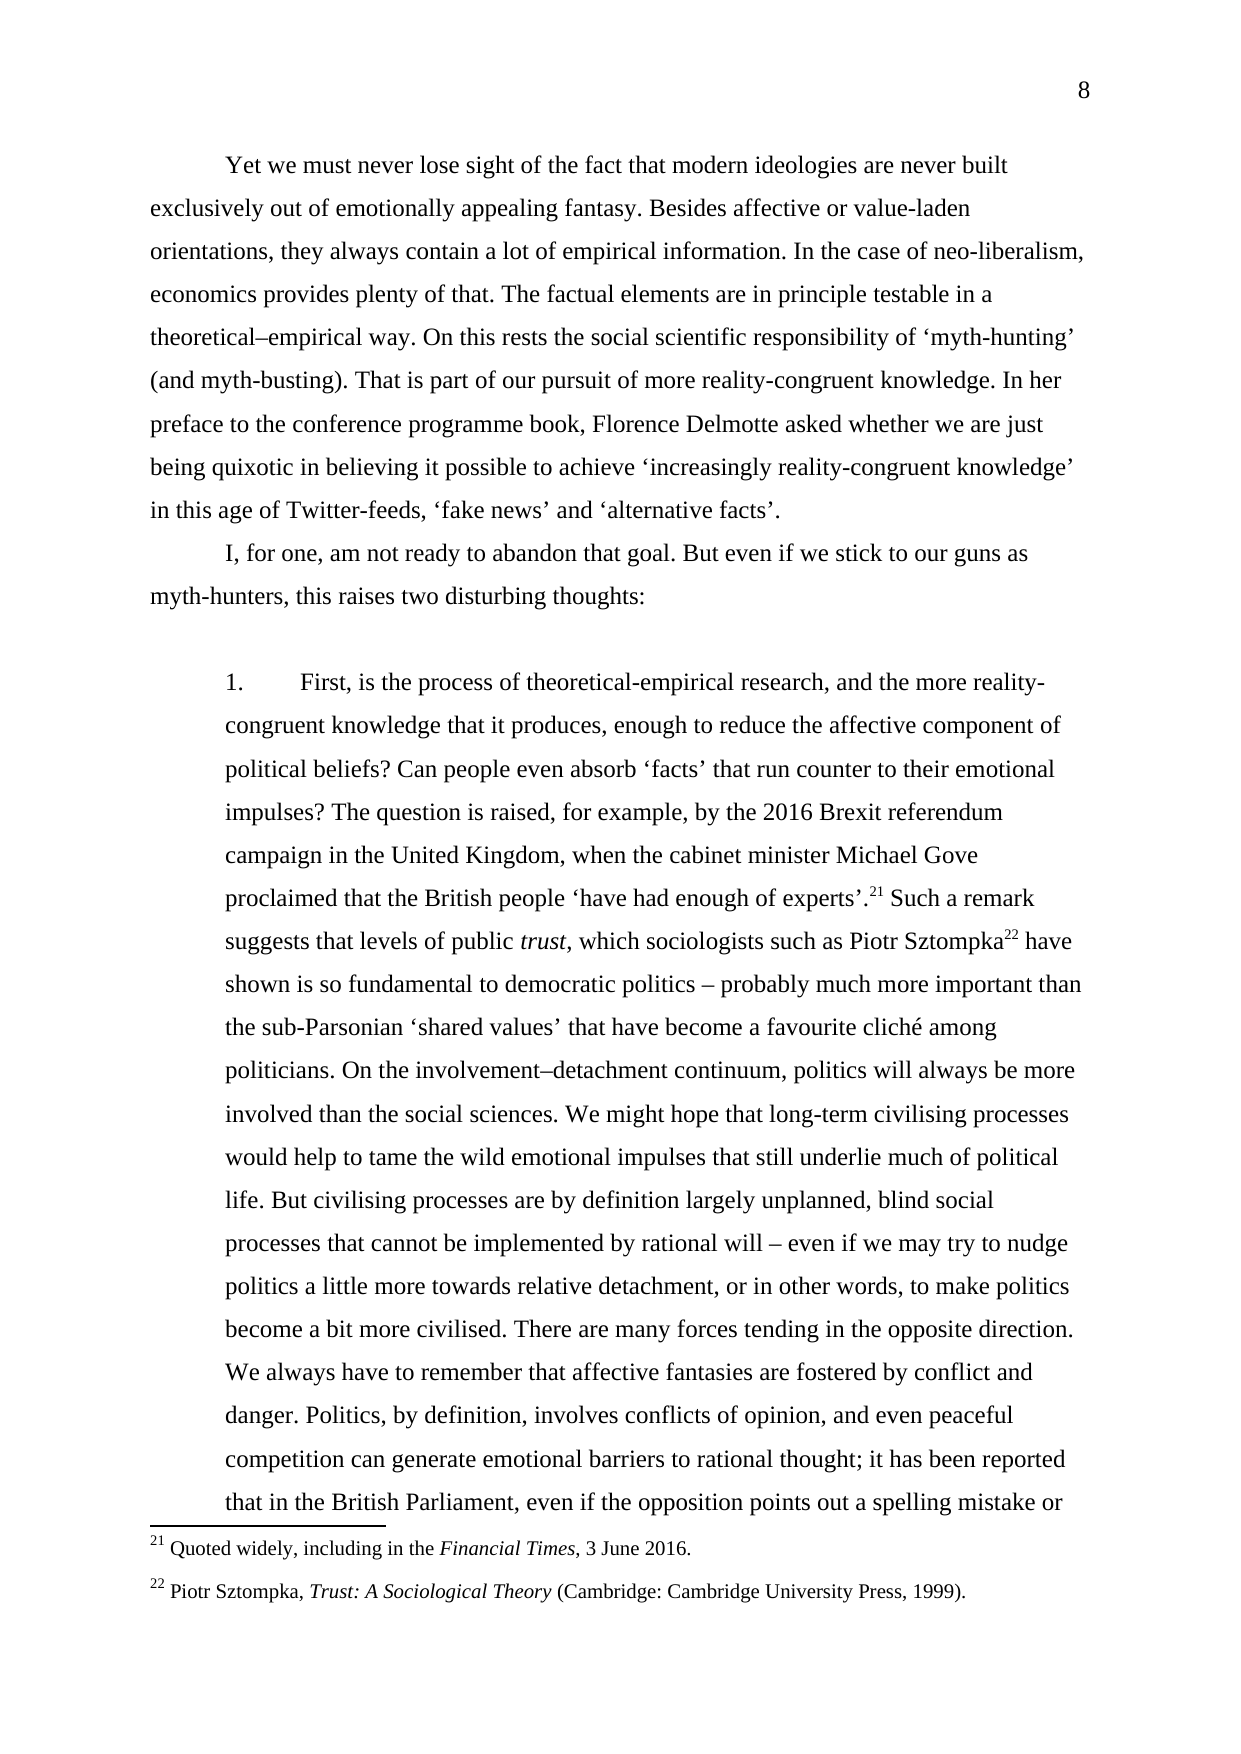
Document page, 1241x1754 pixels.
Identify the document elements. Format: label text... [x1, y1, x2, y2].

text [225, 667, 1090, 1516]
text Yet we must never lose sight of the fact that modern ideologies are never built exclusively out of emotionally appealing fantasy. Besides affective or value-laden orientations, they always contain a lot of empirical information. In the case of neo-liberalism, economics provides plenty of that. The factual elements are in principle testable in a theoretical–empirical way. On this rests the social scientific responsibility of ‘myth-hunting’ (and myth-busting). That is part of our pursuit of more reality-congruent knowledge. In her preface to the conference programme book, Florence Delmotte asked whether we are just being quixotic in believing it possible to achieve ‘increasingly reality-congruent knowledge’ in this age of Twitter-feeds, ‘fake news’ and ‘alternative facts’. [150, 150, 1090, 524]
text I, for one, am not ready to abandon that goal. But even if we stick to our guns as myth-hunters, this raises two disturbing thoughts: [150, 538, 1090, 610]
